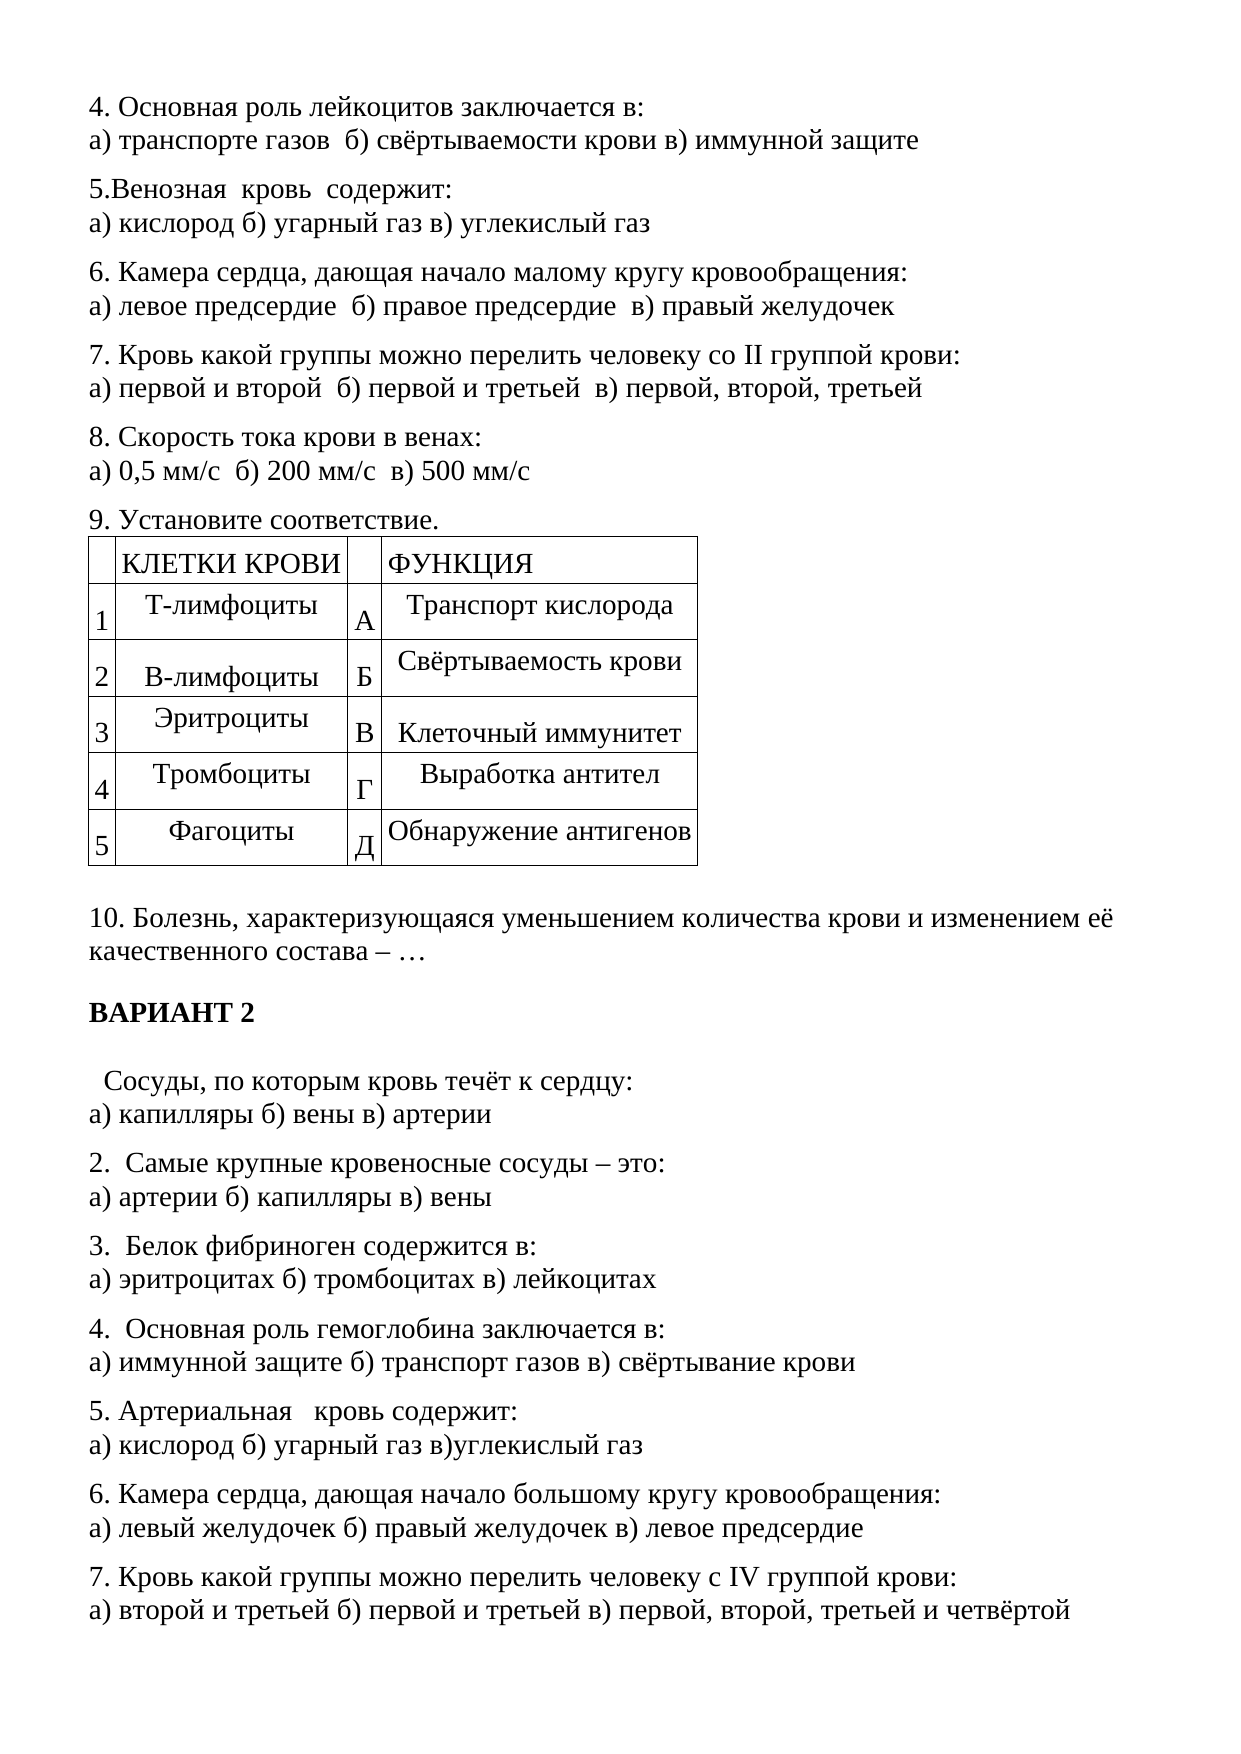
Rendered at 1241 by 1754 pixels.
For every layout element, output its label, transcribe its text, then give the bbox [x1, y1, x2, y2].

table_header ФУНКЦИЯ [382, 537, 697, 583]
text 9. Установите соответствие. [89, 502, 1152, 536]
text 8. Скорость тока крови в венах: [89, 419, 1152, 453]
text Сосуды, по которым кровь течёт к сердцу: [89, 1063, 1152, 1096]
text ВАРИАНТ 2 [89, 996, 1152, 1029]
table_cell 1 [89, 584, 115, 639]
table_cell В [348, 697, 381, 752]
table_cell А [348, 584, 381, 639]
text а) транспорте газов б) свёртываемости крови в) иммунной защите [89, 122, 1152, 156]
text 10. Болезнь, характеризующаяся уменьшением количества крови и изменением её качественного состава – … [89, 900, 1152, 967]
text 4. Основная роль лейкоцитов заключается в: [89, 89, 1152, 122]
table_cell Клеточный иммунитет [382, 697, 697, 752]
table_cell 5 [89, 810, 115, 865]
table_cell 2 [89, 640, 115, 696]
text 2. Самые крупные кровеносные сосуды – это: [89, 1145, 1152, 1179]
text 4. Основная роль гемоглобина заключается в: [89, 1311, 1152, 1344]
text 6. Камера сердца, дающая начало большому кругу кровообращения: [89, 1476, 1152, 1510]
table_cell Транспорт кислорода [382, 584, 697, 639]
table_cell Фагоциты [116, 810, 347, 865]
table_cell Д [348, 810, 381, 865]
table_cell Г [348, 753, 381, 809]
table_cell Эритроциты [116, 697, 347, 752]
text а) 0,5 мм/с б) 200 мм/с в) 500 мм/с [89, 453, 1152, 487]
text 7. Кровь какой группы можно перелить человеку со II группой крови: [89, 337, 1152, 370]
text а) левый желудочек б) правый желудочек в) левое предсердие [89, 1510, 1152, 1543]
table_cell 4 [89, 753, 115, 809]
table_header КЛЕТКИ КРОВИ [116, 537, 347, 583]
table_cell Обнаружение антигенов [382, 810, 697, 865]
table_cell Свёртываемость крови [382, 640, 697, 696]
text 7. Кровь какой группы можно перелить человеку с IV группой крови: [89, 1559, 1152, 1592]
table_header [89, 537, 115, 583]
table_header [348, 537, 381, 583]
text а) капилляры б) вены в) артерии [89, 1096, 1152, 1130]
text а) кислород б) угарный газ в) углекислый газ [89, 205, 1152, 238]
text а) второй и третьей б) первой и третьей в) первой, второй, третьей и четвёртой [89, 1592, 1152, 1626]
text а) эритроцитах б) тромбоцитах в) лейкоцитах [89, 1262, 1152, 1295]
text 5. Артериальная кровь содержит: [89, 1393, 1152, 1427]
table_cell Выработка антител [382, 753, 697, 809]
table_cell Б [348, 640, 381, 696]
text 6. Камера сердца, дающая начало малому кругу кровообращения: [89, 254, 1152, 288]
text а) левое предсердие б) правое предсердие в) правый желудочек [89, 288, 1152, 321]
text 3. Белок фибриноген содержится в: [89, 1228, 1152, 1262]
text 5.Венозная кровь содержит: [89, 171, 1152, 205]
text а) кислород б) угарный газ в)углекислый газ [89, 1427, 1152, 1461]
table_cell В-лимфоциты [116, 640, 347, 696]
table_cell Т-лимфоциты [116, 584, 347, 639]
table_cell 3 [89, 697, 115, 752]
text а) первой и второй б) первой и третьей в) первой, второй, третьей [89, 370, 1152, 404]
table_cell Тромбоциты [116, 753, 347, 809]
text а) артерии б) капилляры в) вены [89, 1179, 1152, 1212]
text а) иммунной защите б) транспорт газов в) свёртывание крови [89, 1344, 1152, 1378]
